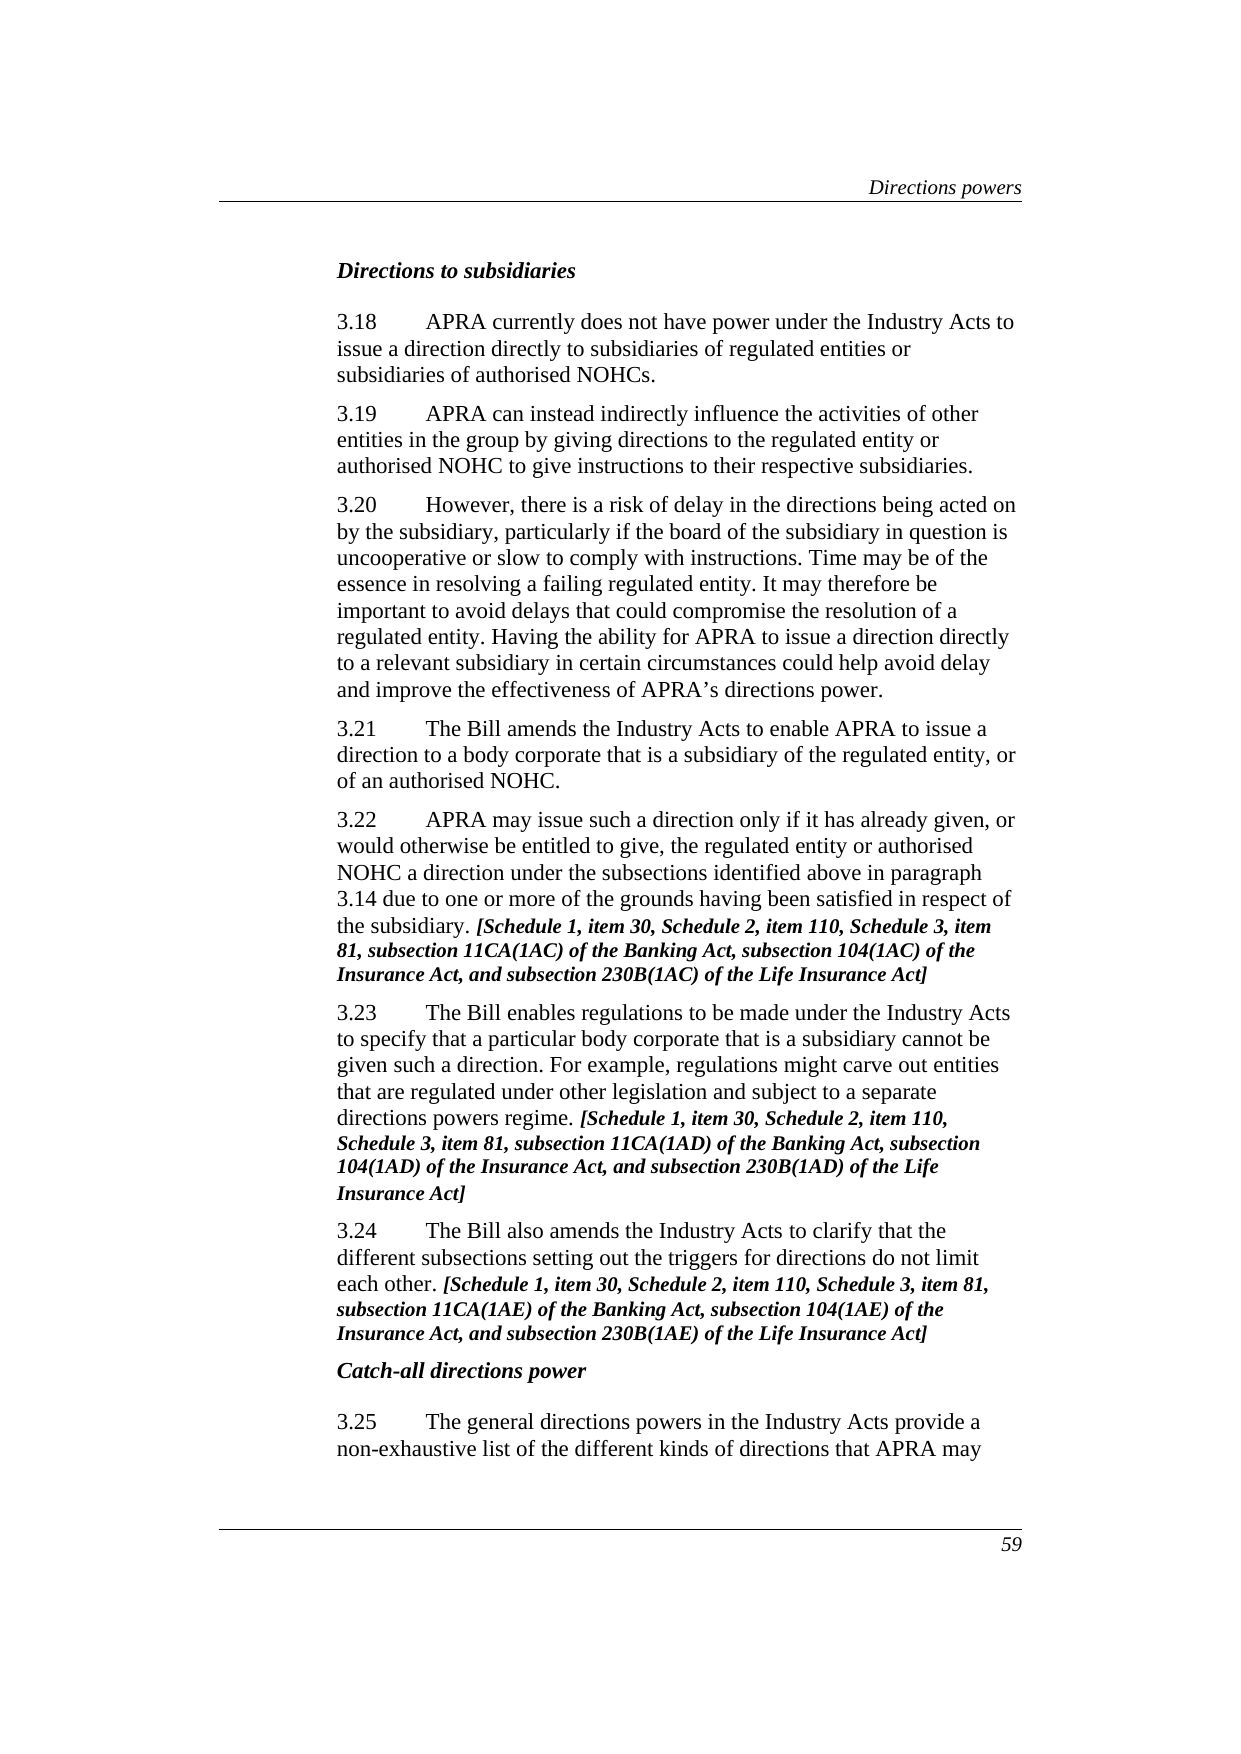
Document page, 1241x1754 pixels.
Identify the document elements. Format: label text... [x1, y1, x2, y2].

list The Bill also amends the Industry Acts to clarify that the different subsections setting out the triggers for directions do not limit each other. [Schedule 1, item 30, Schedule 2, item 110, Schedule 3, item 81, subsection 11CA(1AE) of the Banking Act, subsection 104(1AE) of the Insurance Act, and subsection 230B(1AE) of the Life Insurance Act] [337, 1217, 1022, 1344]
subtitle Directions to subsidiaries [337, 257, 1022, 283]
list APRA can instead indirectly influence the activities of other entities in the group by giving directions to the regulated entity or authorised NOHC to give instructions to their respective subsidiaries. [337, 400, 1022, 479]
list The Bill amends the Industry Acts to enable APRA to issue a direction to a body corporate that is a subsidiary of the regulated entity, or of an authorised NOHC. [337, 715, 1022, 794]
list The Bill enables regulations to be made under the Industry Acts to specify that a particular body corporate that is a subsidiary cannot be given such a direction. For example, regulations might carve out entities that are regulated under other legislation and subject to a separate directions powers regime. [Schedule 1, item 30, Schedule 2, item 110, Schedule 3, item 81, subsection 11CA(1AD) of the Banking Act, subsection 104(1AD) of the Insurance Act, and subsection 230B(1AD) of the Life Insurance Act] [337, 999, 1022, 1205]
list APRA may issue such a direction only if it has already given, or would otherwise be entitled to give, the regulated entity or authorised NOHC a direction under the subsections identified above in paragraph 3.14 due to one or more of the grounds having been satisfied in respect of the subsidiary. [Schedule 1, item 30, Schedule 2, item 110, Schedule 3, item 81, subsection 11CA(1AC) of the Banking Act, subsection 104(1AC) of the Insurance Act, and subsection 230B(1AC) of the Life Insurance Act] [337, 806, 1022, 986]
list APRA currently does not have power under the Industry Acts to issue a direction directly to subsidiaries of regulated entities or subsidiaries of authorised NOHCs. [337, 308, 1022, 387]
subtitle Catch-all directions power [337, 1357, 1022, 1383]
list However, there is a risk of delay in the directions being acted on by the subsidiary, particularly if the board of the subsidiary in question is uncooperative or slow to comply with instructions. Time may be of the essence in resolving a failing regulated entity. It may therefore be important to avoid delays that could compromise the resolution of a regulated entity. Having the ability for APRA to issue a direction directly to a relevant subsidiary in certain circumstances could help avoid delay and improve the effectiveness of APRA’s directions power. [337, 491, 1022, 702]
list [337, 1408, 1022, 1461]
